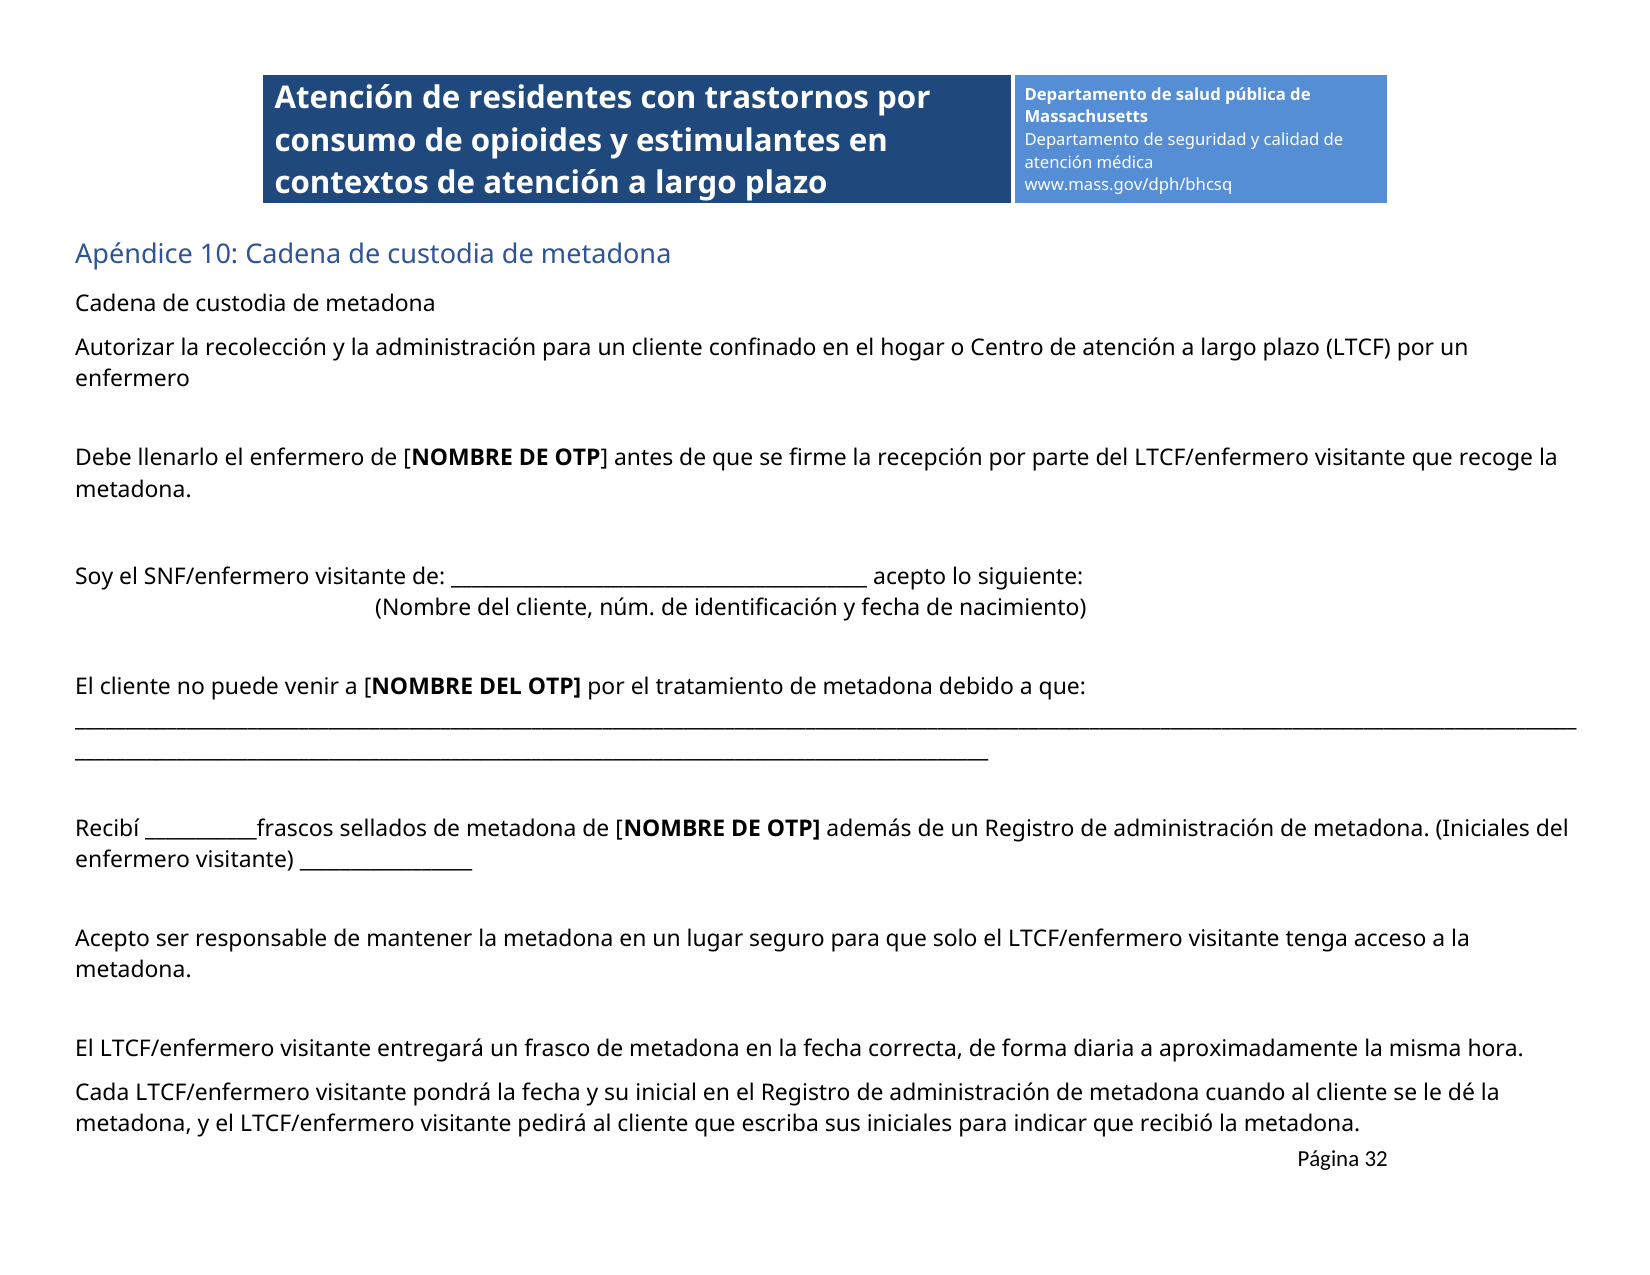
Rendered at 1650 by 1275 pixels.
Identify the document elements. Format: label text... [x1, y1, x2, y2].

text Acepto ser responsable de mantener la metadona en un lugar seguro para que solo el LTCF/enfermero visitante tenga acceso a la metadona. [75, 922, 1584, 984]
text Soy el SNF/enfermero visitante de: _________________________________________ acepto lo siguiente: (Nombre del cliente, núm. de identificación y fecha de nacimiento) [75, 560, 1584, 622]
text Debe llenarlo el enfermero de [NOMBRE DE OTP] antes de que se firme la recepción por parte del LTCF/enfermero visitante que recoge la metadona. [75, 441, 1584, 504]
text Recibí ___________frascos sellados de metadona de [NOMBRE DE OTP] además de un Registro de administración de metadona. (Iniciales del enfermero visitante) _________________ [75, 812, 1584, 874]
text Autorizar la recolección y la administración para un cliente confinado en el hogar o Centro de atención a largo plazo (LTCF) por un enfermero [75, 331, 1584, 393]
text El cliente no puede venir a [NOMBRE DEL OTP] por el tratamiento de metadona debido a que: ______________________________________________________________________________________________________________________________________________________________________________________________________________________________________________ [75, 670, 1584, 764]
subtitle Apéndice 10: Cadena de custodia de metadona [75, 235, 1575, 272]
text Cadena de custodia de metadona [75, 287, 1584, 318]
text Cada LTCF/enfermero visitante pondrá la fecha y su inicial en el Registro de administración de metadona cuando al cliente se le dé la metadona, y el LTCF/enfermero visitante pedirá al cliente que escriba sus iniciales para indicar que recibió la metadona. [75, 1076, 1584, 1138]
text El LTCF/enfermero visitante entregará un frasco de metadona en la fecha correcta, de forma diaria a aproximadamente la misma hora. [75, 1032, 1584, 1063]
